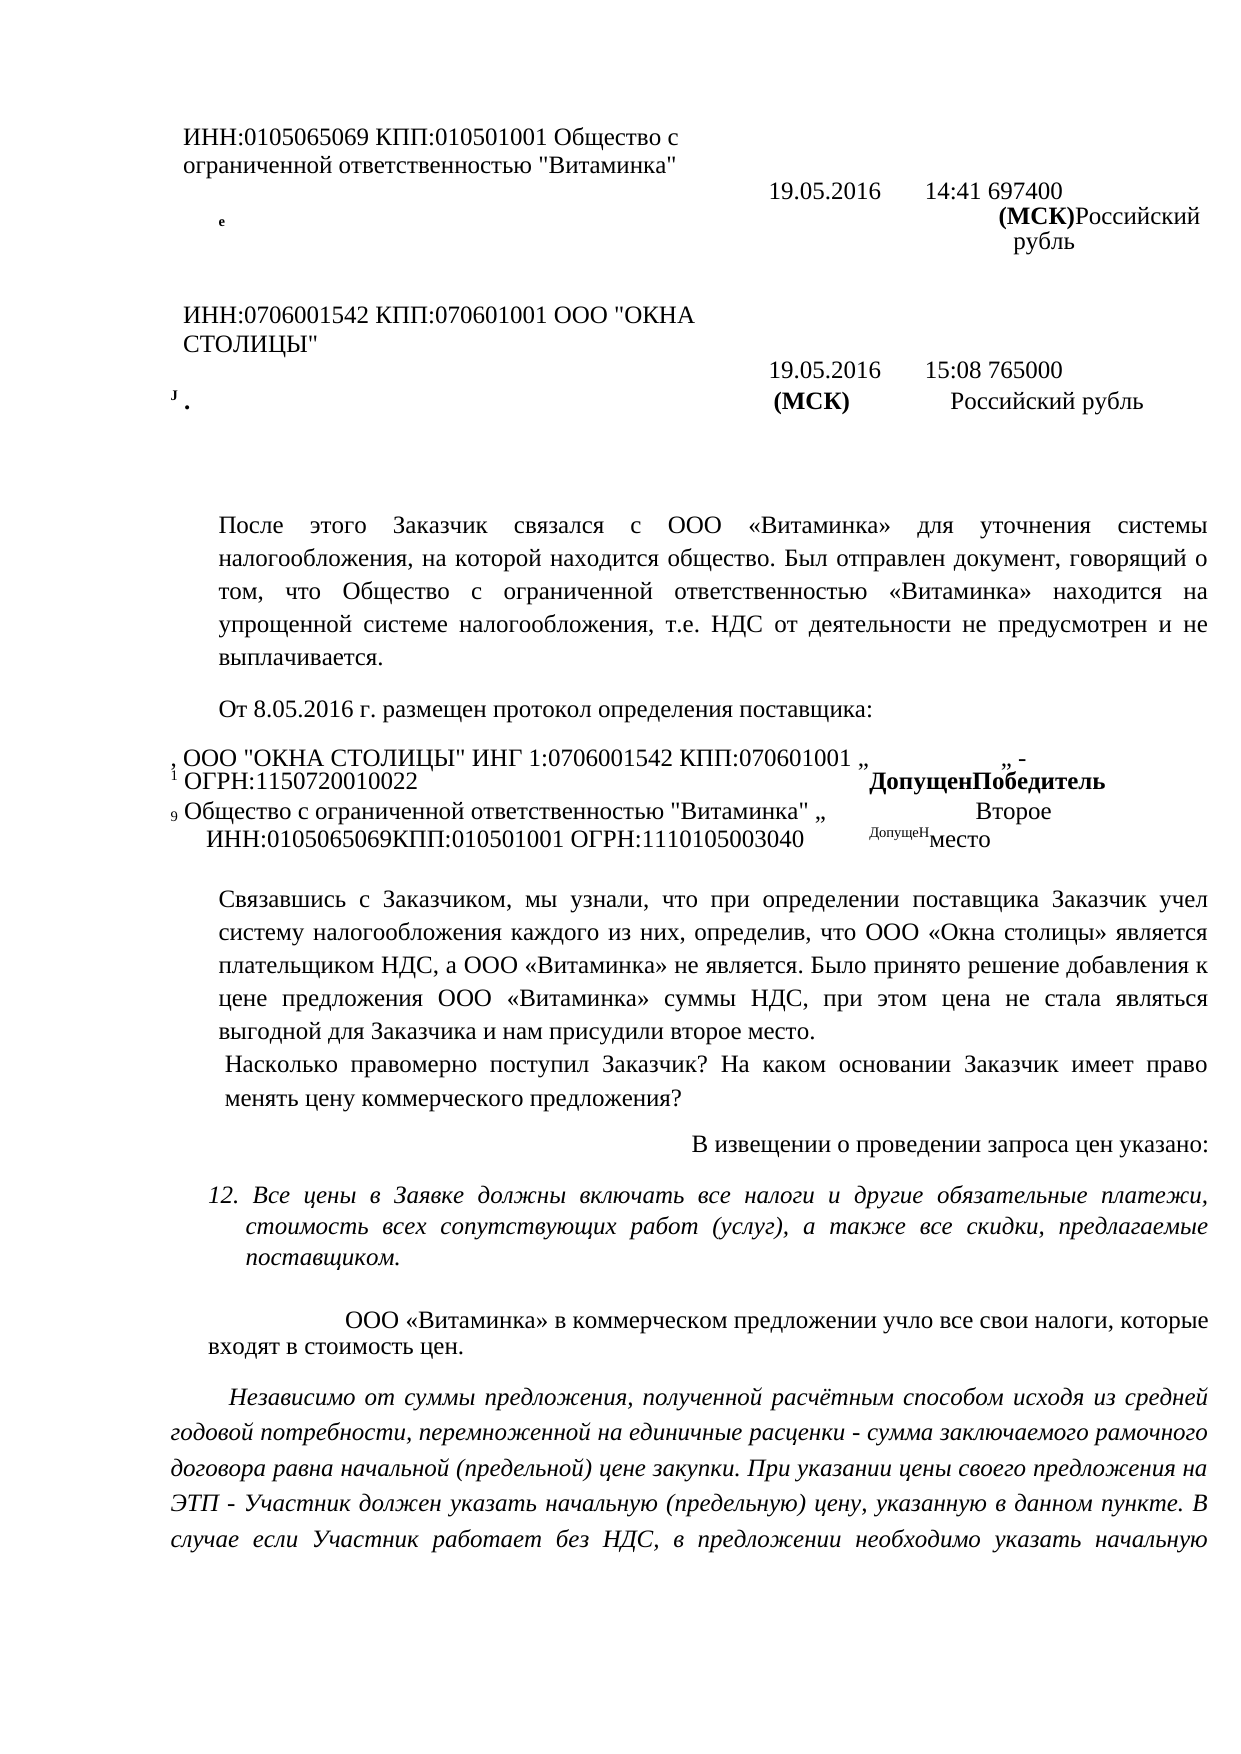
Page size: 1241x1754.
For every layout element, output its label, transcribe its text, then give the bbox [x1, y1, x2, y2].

text e (МСК) Российский рубль [218, 204, 1211, 254]
text ИНН:0105065069 КПП:010501001 Общество с ограниченной ответственностью "Витаминка" [183, 122, 738, 179]
text В извещении о проведении запроса цен указано: [168, 1132, 1209, 1157]
text входят в стоимость цен. [208, 1334, 1211, 1359]
text После этого Заказчик связался с ООО «Витаминка» для уточнения системы налогообложения, на которой находится общество. Был отправлен документ, говорящий о том, что Общество с ограниченной ответственностью «Витаминка» находится на упрощенной системе налогообложения, т.е. НДС от деятельности не предусмотрен и не выплачивается. [218, 507, 1209, 672]
text От 8.05.2016 г. размещен протокол определения поставщика: [218, 697, 1211, 722]
text ООО «Витаминка» в коммерческом предложении учло все свои налоги, которые [168, 1308, 1209, 1333]
text 9 Общество с ограниченной ответственностью "Витаминка" „ Второе [170, 796, 1211, 825]
text , ООО "ОКНА СТОЛИЦЫ" ИНГ 1:0706001542 КПП:070601001 „ „ - [170, 748, 1211, 771]
list 15:08 765000 [768, 358, 1211, 383]
text 12. Все цены в Заявке должны включать все налоги и другие обязательные платежи, стоимость всех сопутствующих работ (услуг), а также все скидки, предлагаемые поставщиком. [208, 1179, 1209, 1272]
text Связавшись с Заказчиком, мы узнали, что при определении поставщика Заказчик учел систему налогообложения каждого из них, определив, что ООО «Окна столицы» является плательщиком НДС, а ООО «Витаминка» не является. Было принято решение добавления к цене предложения ООО «Витаминка» суммы НДС, при этом цена не стала являться выгодной для Заказчика и нам присудили второе место. [218, 881, 1209, 1046]
list 14:41 697400 [768, 179, 1211, 204]
text 1 ОГРН:1150720010022 ДопущенПобедитель [170, 771, 1211, 794]
text ИНН:0105065069КПП:010501001 ОГРН:1110105003040 ДопущеНместо [206, 825, 1211, 853]
text Насколько правомерно поступил Заказчик? На каком основании Заказчик имеет право менять цену коммерческого предложения? [224, 1046, 1209, 1113]
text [170, 1377, 1209, 1554]
text ИНН:0706001542 КПП:070601001 ООО "ОКНА СТОЛИЦЫ" [183, 301, 757, 358]
text J . (МСК) Российский рубль [170, 390, 1211, 415]
